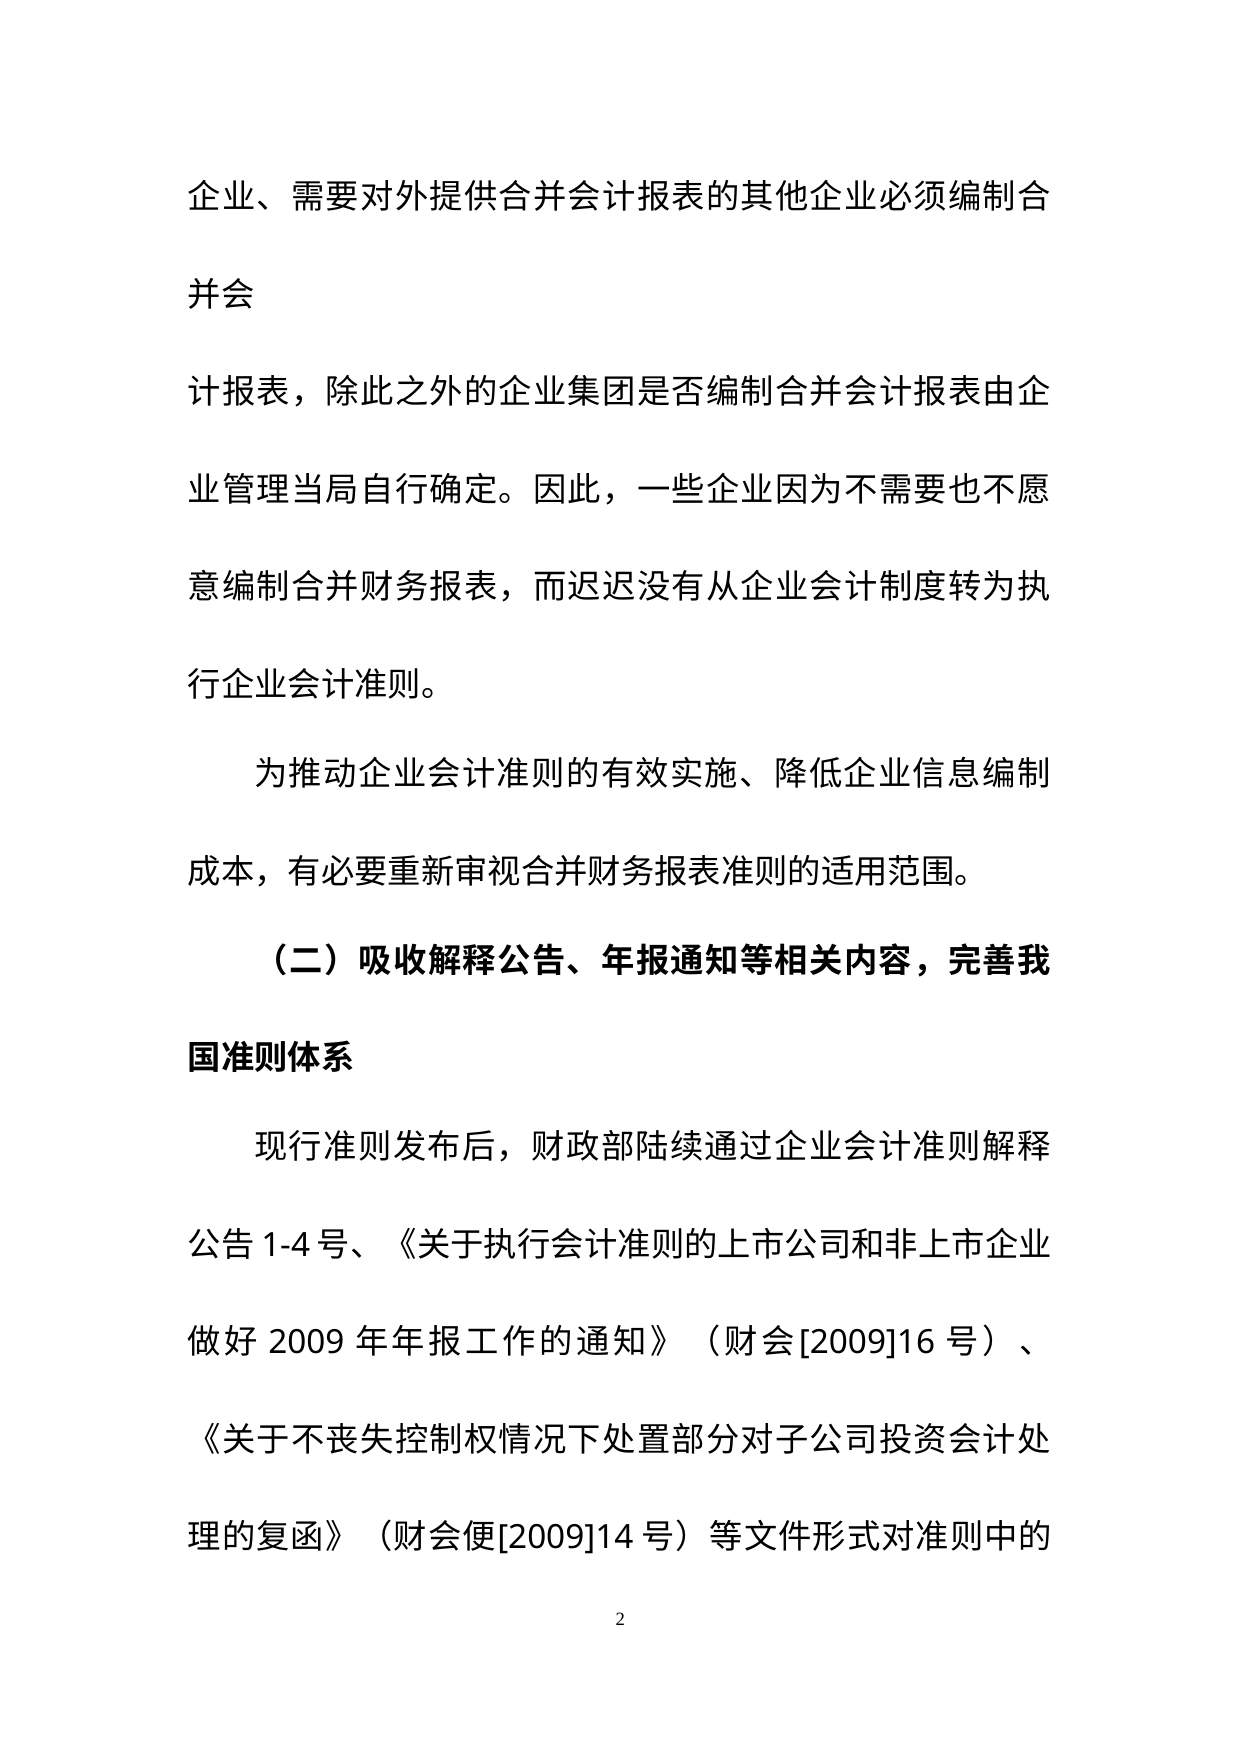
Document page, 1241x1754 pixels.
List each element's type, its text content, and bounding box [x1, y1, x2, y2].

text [187, 162, 1053, 714]
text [187, 1112, 1053, 1567]
text 为推动企业会计准则的有效实施、降低企业信息编制成本，有必要重新审视合并财务报表准则的适用范围。 [187, 738, 1053, 901]
text （二）吸收解释公告、年报通知等相关内容，完善我国准则体系 [187, 925, 1053, 1088]
